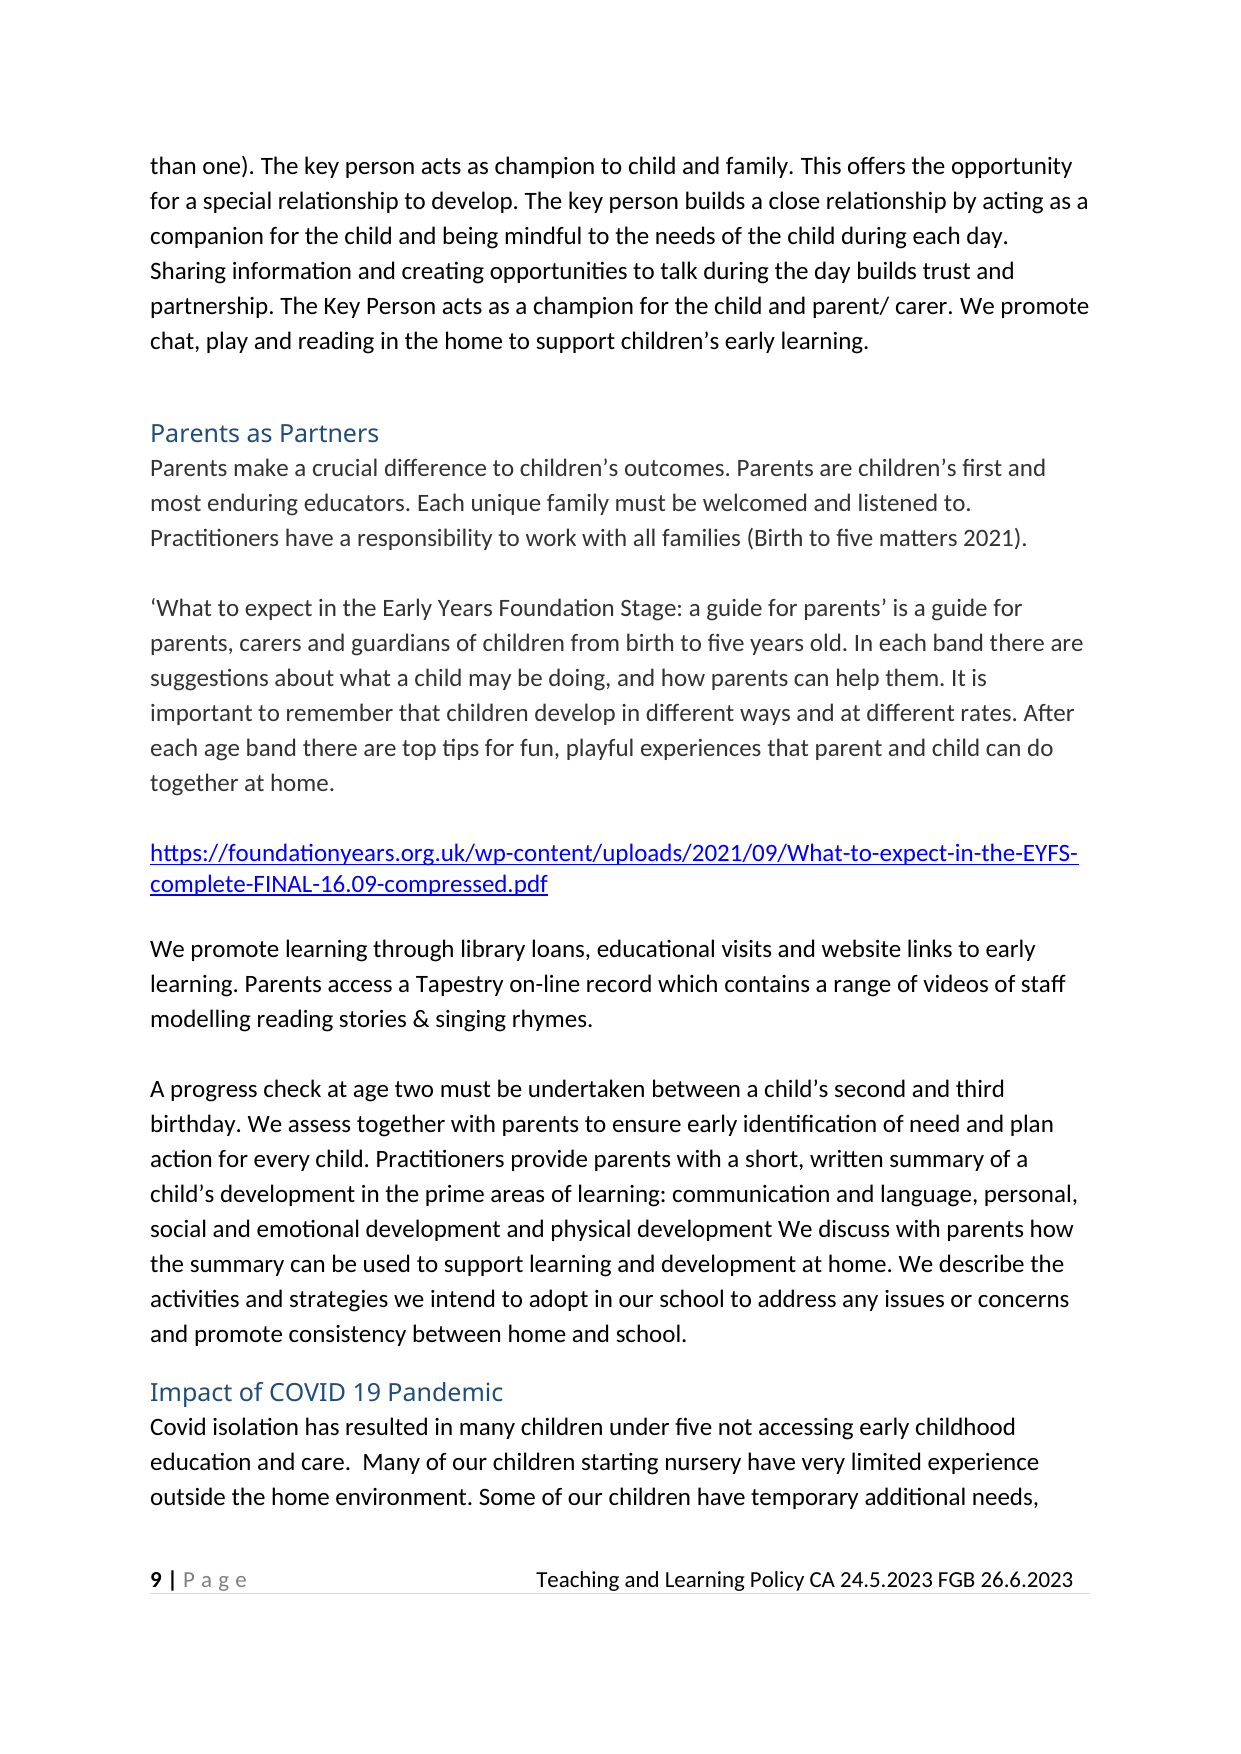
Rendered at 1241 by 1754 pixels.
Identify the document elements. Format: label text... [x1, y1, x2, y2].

text We promote learning through library loans, educational visits and website links to early learning. Parents access a Tapestry on-line record which contains a range of videos of staff modelling reading stories & singing rhymes. [150, 934, 1090, 1034]
subtitle Impact of COVID 19 Pandemic [150, 1374, 1090, 1408]
text ‘What to expect in the Early Years Foundation Stage: a guide for parents’ is a guide for parents, carers and guardians of children from birth to five years old. In each band there are suggestions about what a child may be doing, and how parents can help them. It is important to remember that children develop in different ways and at different rates. After each age band there are top tips for fun, playful experiences that parent and child can do together at home. [150, 593, 1090, 798]
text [150, 1411, 1090, 1512]
subtitle Parents as Partners [150, 416, 1090, 450]
text https://foundationyears.org.uk/wp-content/uploads/2021/09/What-to-expect-in-the-EYFS-complete-FINAL-16.09-compressed.pdf [150, 838, 1090, 899]
text A progress check at age two must be undertaken between a child’s second and third birthday. We assess together with parents to ensure early identification of need and plan action for every child. Practitioners provide parents with a short, written summary of a child’s development in the prime areas of learning: communication and language, personal, social and emotional development and physical development We discuss with parents how the summary can be used to support learning and development at home. We describe the activities and strategies we intend to adopt in our school to address any issues or concerns and promote consistency between home and school. [150, 1074, 1090, 1349]
text Parents make a crucial difference to children’s outcomes. Parents are children’s first and most enduring educators. Each unique family must be welcomed and listened to. Practitioners have a responsibility to work with all families (Birth to five matters 2021). [150, 453, 1090, 553]
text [150, 150, 1090, 356]
